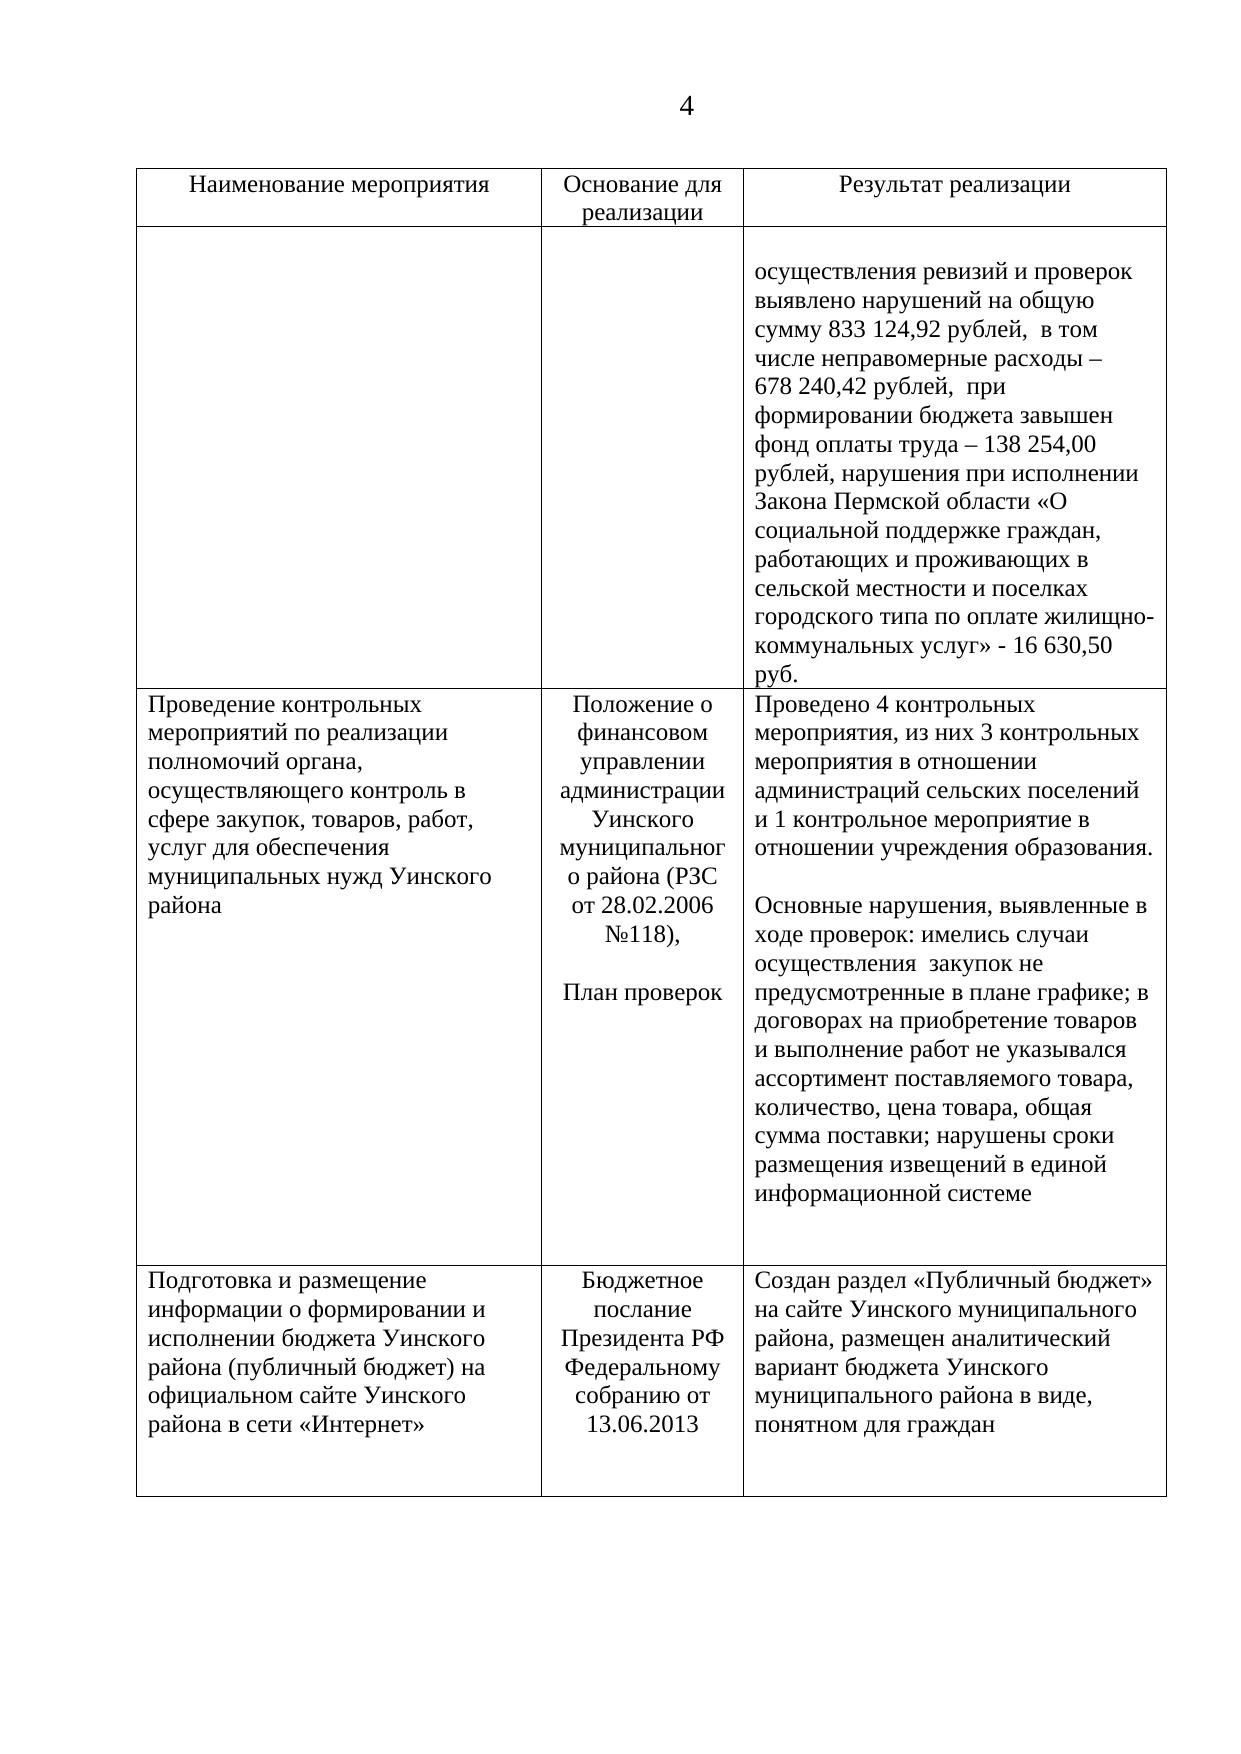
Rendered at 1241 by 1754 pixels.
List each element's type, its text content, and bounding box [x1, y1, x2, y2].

table_cell Положение о финансовом управлении администрации Уинского муниципального района (РЗС от 28.02.2006 №118), План проверок [542, 689, 743, 1264]
table_header Наименование мероприятия [137, 169, 541, 226]
table_cell Создан раздел «Публичный бюджет» на сайте Уинского муниципального района, размещен аналитический вариант бюджета Уинского муниципального района в виде, понятном для граждан [744, 1266, 1166, 1496]
table_cell Проведение контрольных мероприятий по реализации полномочий органа, осуществляющего контроль в сфере закупок, товаров, работ, услуг для обеспечения муниципальных нужд Уинского района [137, 689, 541, 1264]
table_header Результат реализации [744, 169, 1166, 226]
table_header Основание для реализации [542, 169, 743, 226]
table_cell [137, 227, 541, 688]
table_cell Бюджетное послание Президента РФ Федеральному собранию от 13.06.2013 [542, 1266, 743, 1496]
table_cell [542, 227, 743, 688]
table_cell Подготовка и размещение информации о формировании и исполнении бюджета Уинского района (публичный бюджет) на официальном сайте Уинского района в сети «Интернет» [137, 1266, 541, 1496]
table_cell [744, 227, 1166, 688]
table_cell Проведено 4 контрольных мероприятия, из них 3 контрольных мероприятия в отношении администраций сельских поселений и 1 контрольное мероприятие в отношении учреждения образования. Основные нарушения, выявленные в ходе проверок: имелись случаи осуществления закупок не предусмотренные в плане графике; в договорах на приобретение товаров и выполнение работ не указывался ассортимент поставляемого товара, количество, цена товара, общая сумма поставки; нарушены сроки размещения извещений в единой информационной системе [744, 689, 1166, 1264]
